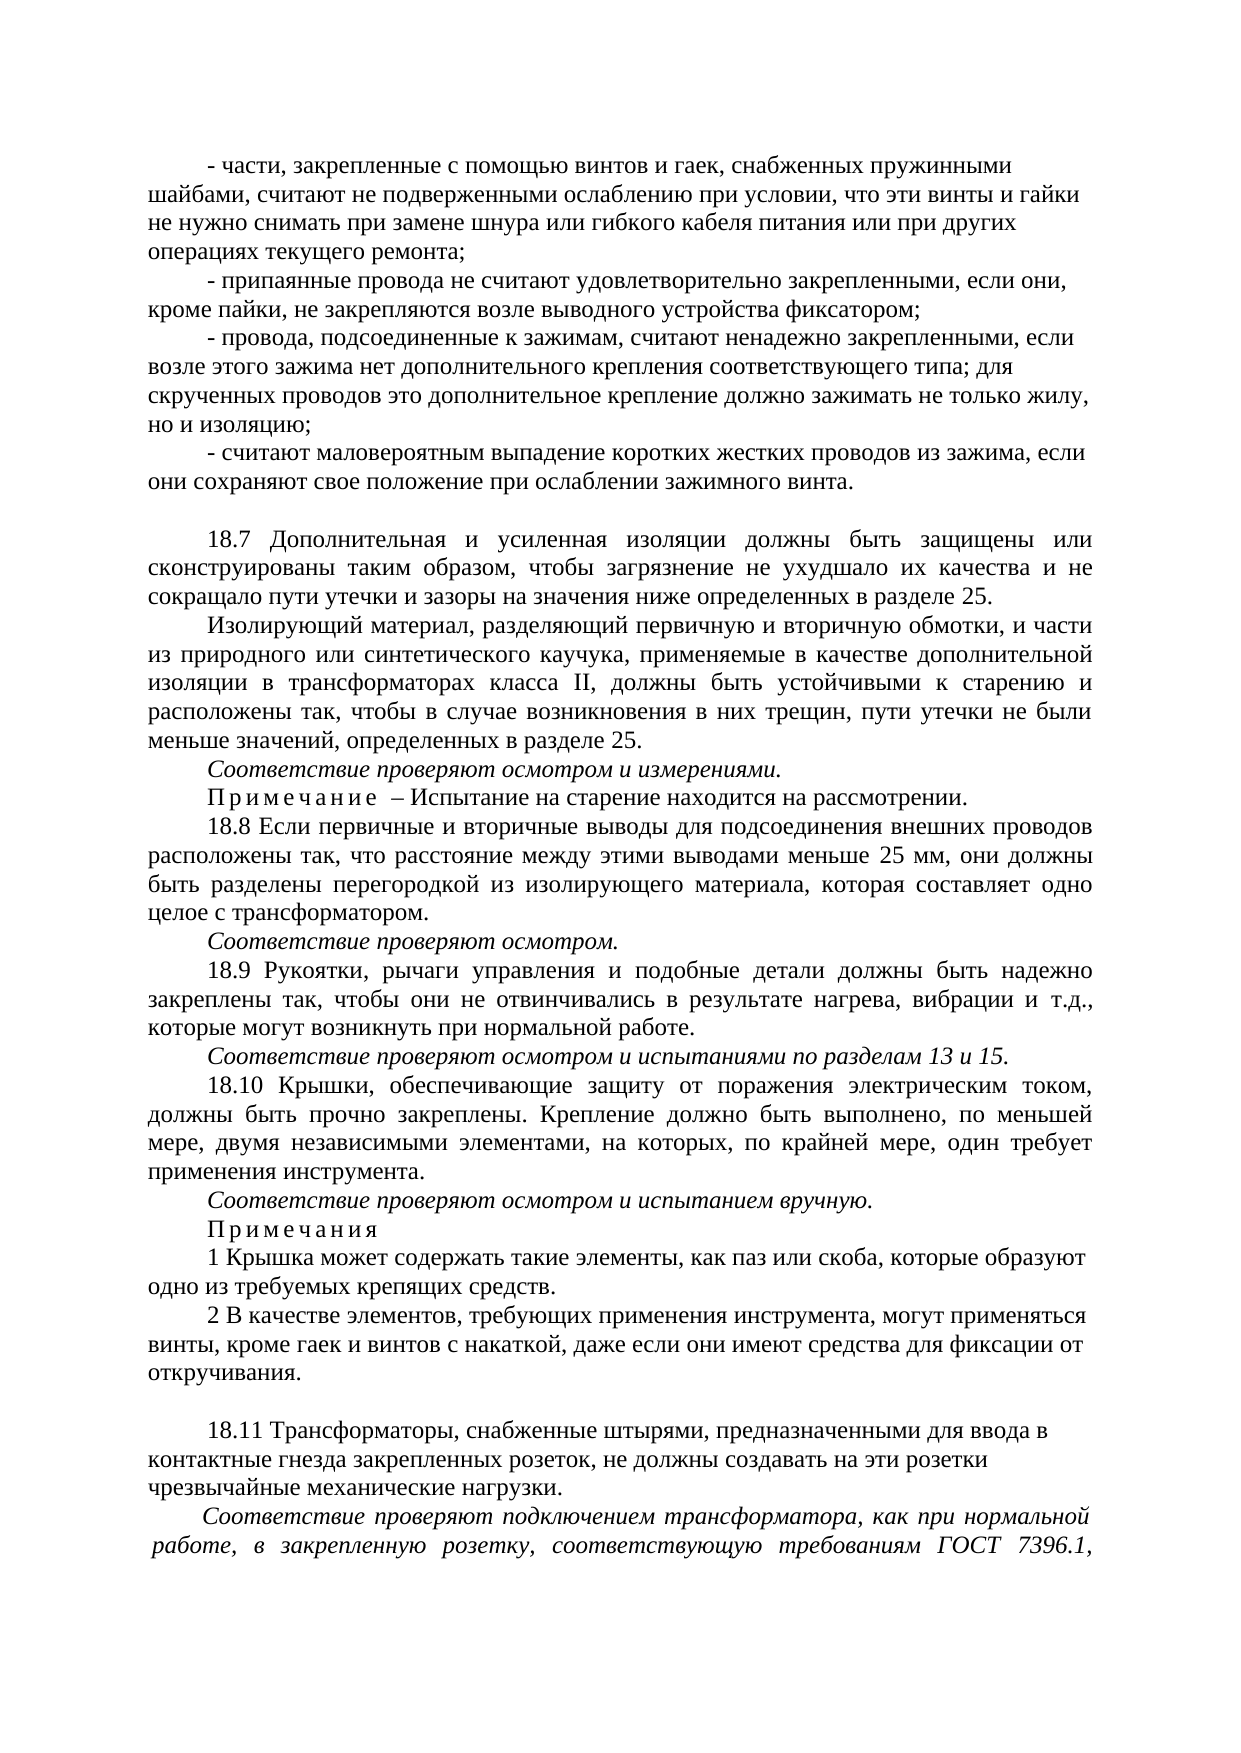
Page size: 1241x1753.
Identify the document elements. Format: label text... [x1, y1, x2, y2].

text - части, закрепленные с помощью винтов и гаек, снабженных пружинными шайбами, считают не подверженными ослаблению при условии, что эти винты и гайки не нужно снимать при замене шнура или гибкого кабеля питания или при других операциях текущего ремонта; [148, 150, 1093, 265]
text Соответствие проверяют осмотром и измерениями. [148, 754, 1093, 782]
text 1 Крышка может содержать такие элементы, как паз или скоба, которые образуют одно из требуемых крепящих средств. [148, 1242, 1093, 1300]
text 18.10 Крышки, обеспечивающие защиту от поражения электрическим током, должны быть прочно закреплены. Крепление должно быть выполнено, по меньшей мере, двумя независимыми элементами, на которых, по крайней мере, один требует применения инструмента. [148, 1070, 1093, 1185]
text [152, 1501, 1092, 1559]
text Соответствие проверяют осмотром. [148, 926, 1093, 955]
text - припаянные провода не считают удовлетворительно закрепленными, если они, кроме пайки, не закрепляются возле выводного устройства фиксатором; [148, 265, 1093, 322]
text - считают маловероятным выпадение коротких жестких проводов из зажима, если они сохраняют свое положение при ослаблении зажимного винта. [148, 437, 1093, 495]
text 2 В качестве элементов, требующих применения инструмента, могут применяться винты, кроме гаек и винтов с накаткой, даже если они имеют средства для фиксации от откручивания. [148, 1300, 1093, 1386]
text 18.9 Рукоятки, рычаги управления и подобные детали должны быть надежно закреплены так, чтобы они не отвинчивались в результате нагрева, вибрации и т.д., которые могут возникнуть при нормальной работе. [148, 955, 1093, 1041]
text Соответствие проверяют осмотром и испытаниями по разделам 13 и 15. [148, 1041, 1093, 1070]
text Примечание – Испытание на старение находится на рассмотрении. [148, 782, 1093, 811]
text Примечания [148, 1214, 1093, 1242]
text 18.8 Если первичные и вторичные выводы для подсоединения внешних проводов расположены так, что расстояние между этими выводами меньше 25 мм, они должны быть разделены перегородкой из изолирующего материала, которая составляет одно целое с трансформатором. [148, 811, 1093, 926]
text Изолирующий материал, разделяющий первичную и вторичную обмотки, и части из природного или синтетического каучука, применяемые в качестве дополнительной изоляции в трансформаторах класса II, должны быть устойчивыми к старению и расположены так, чтобы в случае возникновения в них трещин, пути утечки не были меньше значений, определенных в разделе 25. [148, 610, 1093, 754]
text 18.11 Трансформаторы, снабженные штырями, предназначенными для ввода в контактные гнезда закрепленных розеток, не должны создавать на эти розетки чрезвычайные механические нагрузки. [148, 1415, 1093, 1501]
text Соответствие проверяют осмотром и испытанием вручную. [148, 1185, 1093, 1214]
text - провода, подсоединенные к зажимам, считают ненадежно закрепленными, если возле этого зажима нет дополнительного крепления соответствующего типа; для скрученных проводов это дополнительное крепление должно зажимать не только жилу, но и изоляцию; [148, 322, 1093, 437]
text 18.7 Дополнительная и усиленная изоляции должны быть защищены или сконструированы таким образом, чтобы загрязнение не ухудшало их качества и не сокращало пути утечки и зазоры на значения ниже определенных в разделе 25. [148, 524, 1093, 610]
